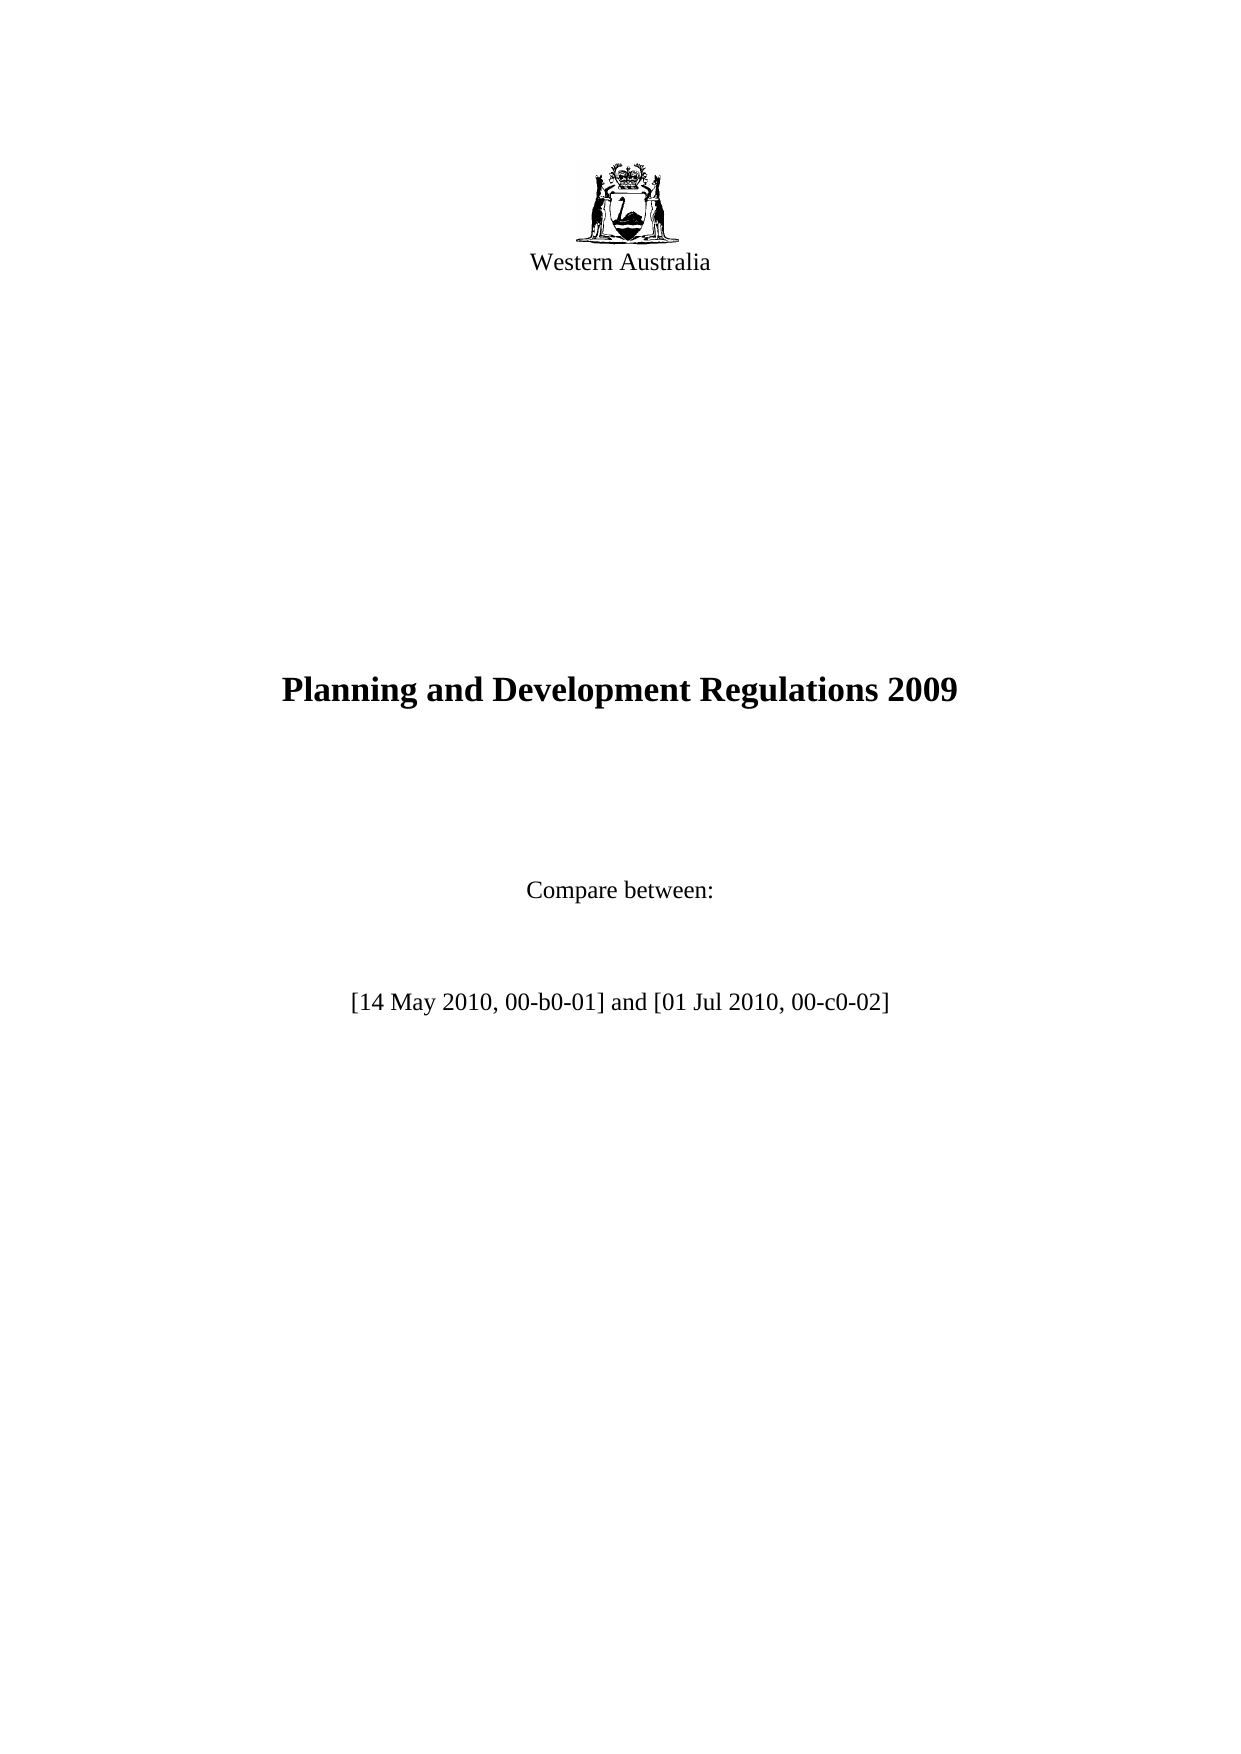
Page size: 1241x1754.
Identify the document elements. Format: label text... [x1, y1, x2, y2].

text [14 May 2010, 00-b0-01] and [01 Jul 2010, 00-c0-02] [251, 987, 990, 1016]
text Planning and Development Regulations 2009 [251, 668, 990, 709]
text Western Australia [251, 247, 990, 276]
text Compare between: [251, 875, 990, 904]
picture [575, 162, 679, 246]
